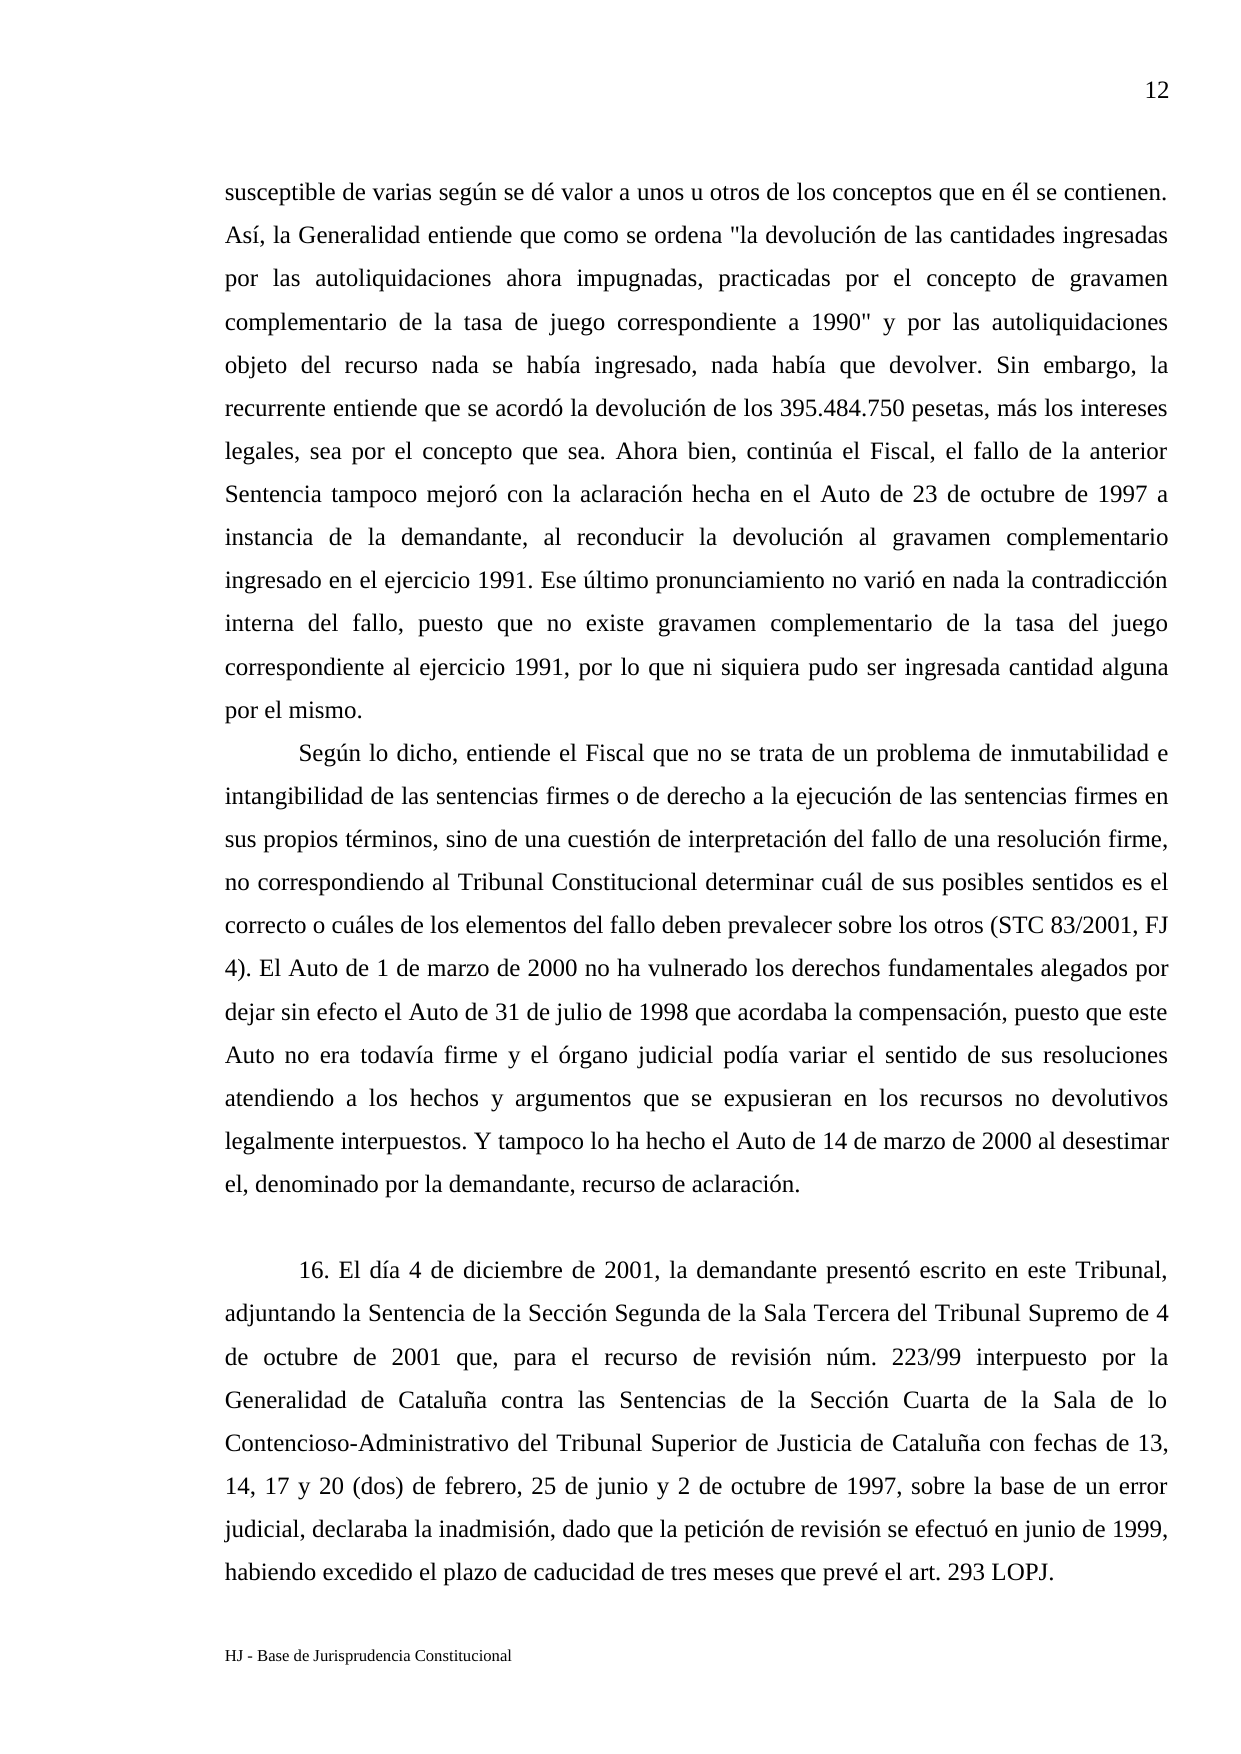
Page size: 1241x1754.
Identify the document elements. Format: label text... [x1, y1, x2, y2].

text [224, 177, 1169, 723]
text Según lo dicho, entiende el Fiscal que no se trata de un problema de inmutabilidad e intangibilidad de las sentencias firmes o de derecho a la ejecución de las sentencias firmes en sus propios términos, sino de una cuestión de interpretación del fallo de una resolución firme, no correspondiendo al Tribunal Constitucional determinar cuál de sus posibles sentidos es el correcto o cuáles de los elementos del fallo deben prevalecer sobre los otros (STC 83/2001, FJ 4). El Auto de 1 de marzo de 2000 no ha vulnerado los derechos fundamentales alegados por dejar sin efecto el Auto de 31 de julio de 1998 que acordaba la compensación, puesto que este Auto no era todavía firme y el órgano judicial podía variar el sentido de sus resoluciones atendiendo a los hechos y argumentos que se expusieran en los recursos no devolutivos legalmente interpuestos. Y tampoco lo ha hecho el Auto de 14 de marzo de 2000 al desestimar el, denominado por la demandante, recurso de aclaración. [224, 738, 1169, 1198]
text 16. El día 4 de diciembre de 2001, la demandante presentó escrito en este Tribunal, adjuntando la Sentencia de la Sección Segunda de la Sala Tercera del Tribunal Supremo de 4 de octubre de 2001 que, para el recurso de revisión núm. 223/99 interpuesto por la Generalidad de Cataluña contra las Sentencias de la Sección Cuarta de la Sala de lo Contencioso-Administrativo del Tribunal Superior de Justicia de Cataluña con fechas de 13, 14, 17 y 20 (dos) de febrero, 25 de junio y 2 de octubre de 1997, sobre la base de un error judicial, declaraba la inadmisión, dado que la petición de revisión se efectuó en junio de 1999, habiendo excedido el plazo de caducidad de tres meses que prevé el art. 293 LOPJ. [224, 1255, 1169, 1586]
